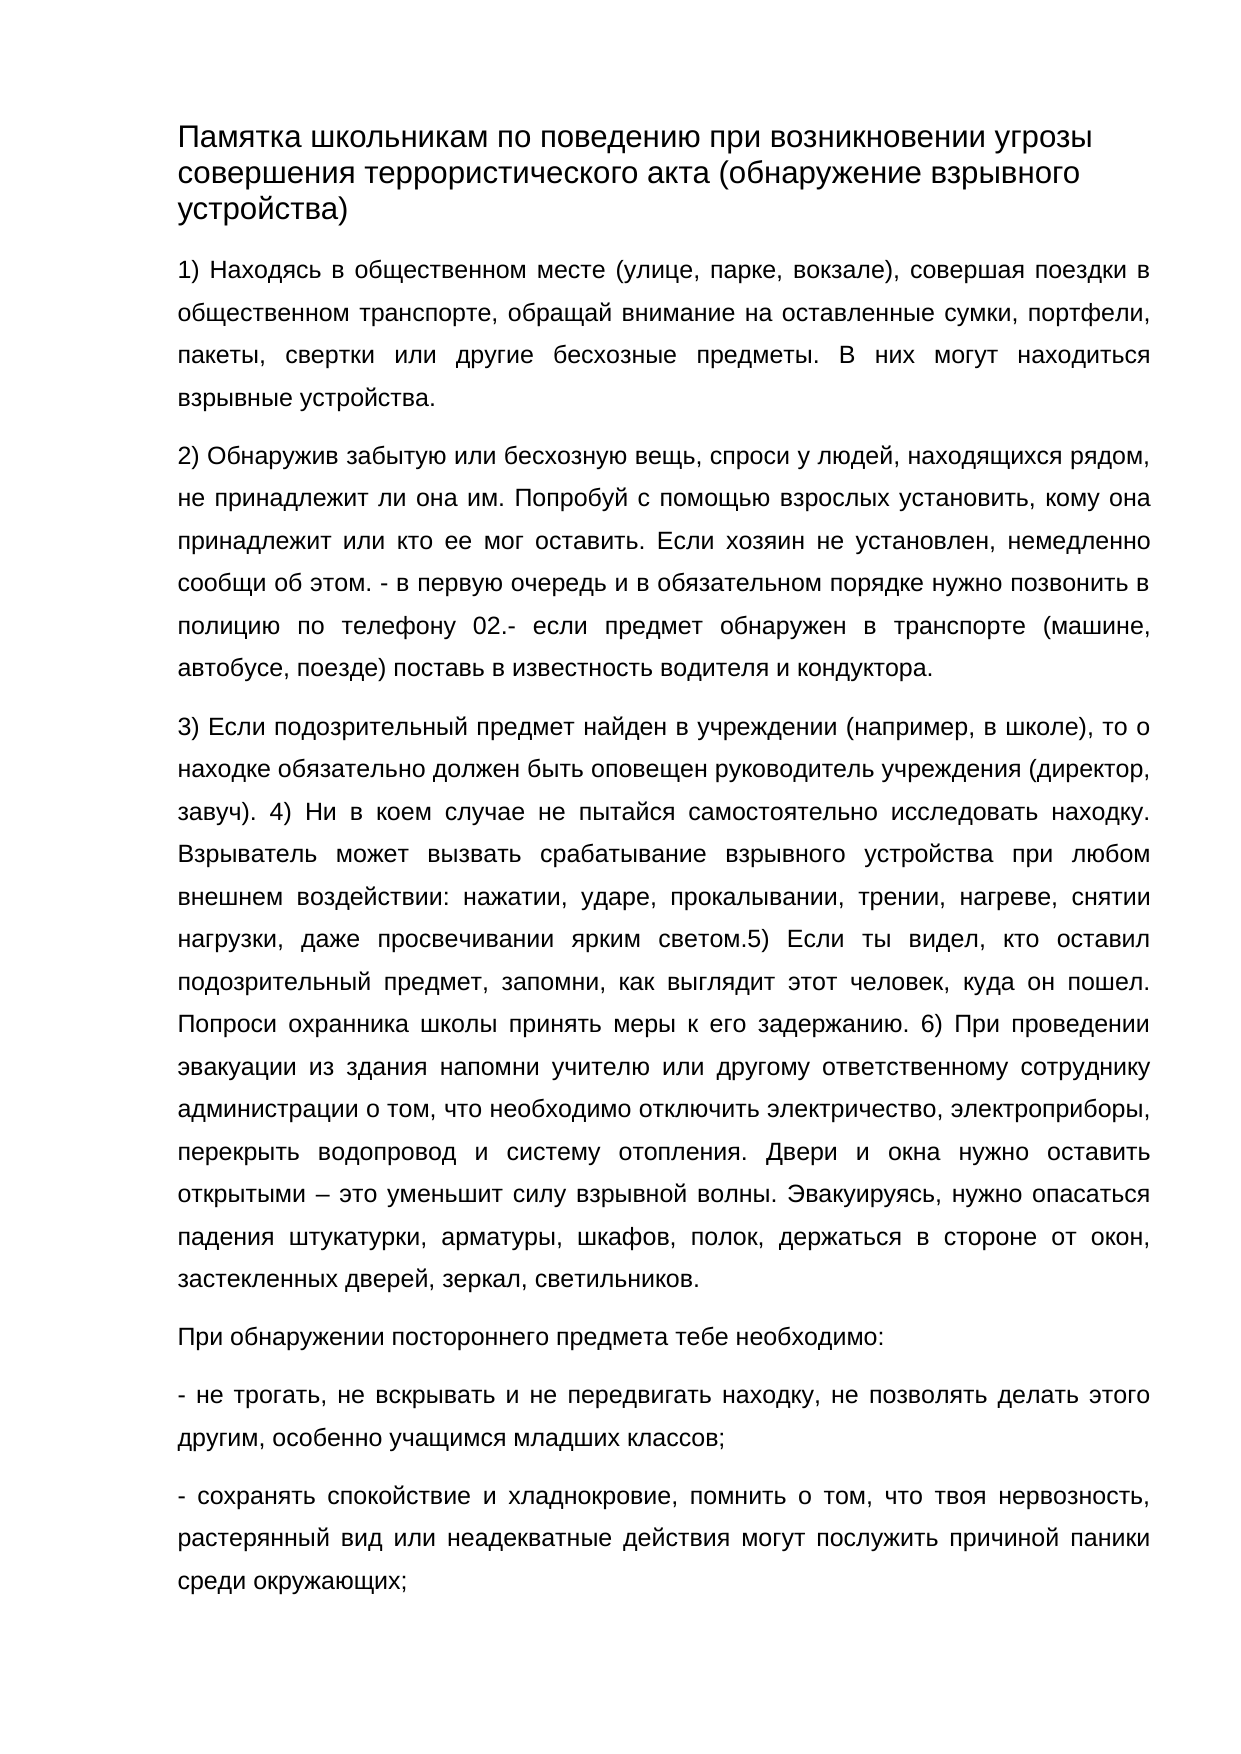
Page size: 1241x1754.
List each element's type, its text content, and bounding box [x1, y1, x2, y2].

text - сохранять спокойствие и хладнокровие, помнить о том, что твоя нервозность, растерянный вид или неадекватные действия могут послужить причиной паники среди окружающих; [177, 1467, 1152, 1595]
text Памятка школьникам по поведению при возникновении угрозы совершения террористического акта (обнаружение взрывного устройства) [177, 118, 1152, 226]
text 3) Если подозрительный предмет найден в учреждении (например, в школе), то о находке обязательно должен быть оповещен руководитель учреждения (директор, завуч). 4) Ни в коем случае не пытайся самостоятельно исследовать находку. Взрыватель может вызвать срабатывание взрывного устройства при любом внешнем воздействии: нажатии, ударе, прокалывании, трении, нагреве, снятии нагрузки, даже просвечивании ярким светом.5) Если ты видел, кто оставил подозрительный предмет, запомни, как выглядит этот человек, куда он пошел. Попроси охранника школы принять меры к его задержанию. 6) При проведении эвакуации из здания напомни учителю или другому ответственному сотруднику администрации о том, что необходимо отключить электричество, электроприборы, перекрыть водопровод и систему отопления. Двери и окна нужно оставить открытыми – это уменьшит силу взрывной волны. Эвакуируясь, нужно опасаться падения штукатурки, арматуры, шкафов, полок, держаться в стороне от окон, застекленных дверей, зеркал, светильников. [177, 698, 1152, 1293]
text При обнаружении постороннего предмета тебе необходимо: [177, 1308, 1152, 1351]
text 2) Обнаружив забытую или бесхозную вещь, спроси у людей, находящихся рядом, не принадлежит ли она им. Попробуй с помощью взрослых установить, кому она принадлежит или кто ее мог оставить. Если хозяин не установлен, немедленно сообщи об этом. - в первую очередь и в обязательном порядке нужно позвонить в полицию по телефону 02.- если предмет обнаружен в транспорте (машине, автобусе, поезде) поставь в известность водителя и кондуктора. [177, 427, 1152, 682]
text - не трогать, не вскрывать и не передвигать находку, не позволять делать этого другим, особенно учащимся младших классов; [177, 1367, 1152, 1452]
text 1) Находясь в общественном месте (улице, парке, вокзале), совершая поездки в общественном транспорте, обращай внимание на оставленные сумки, портфели, пакеты, свертки или другие бесхозные предметы. В них могут находиться взрывные устройства. [177, 242, 1152, 412]
